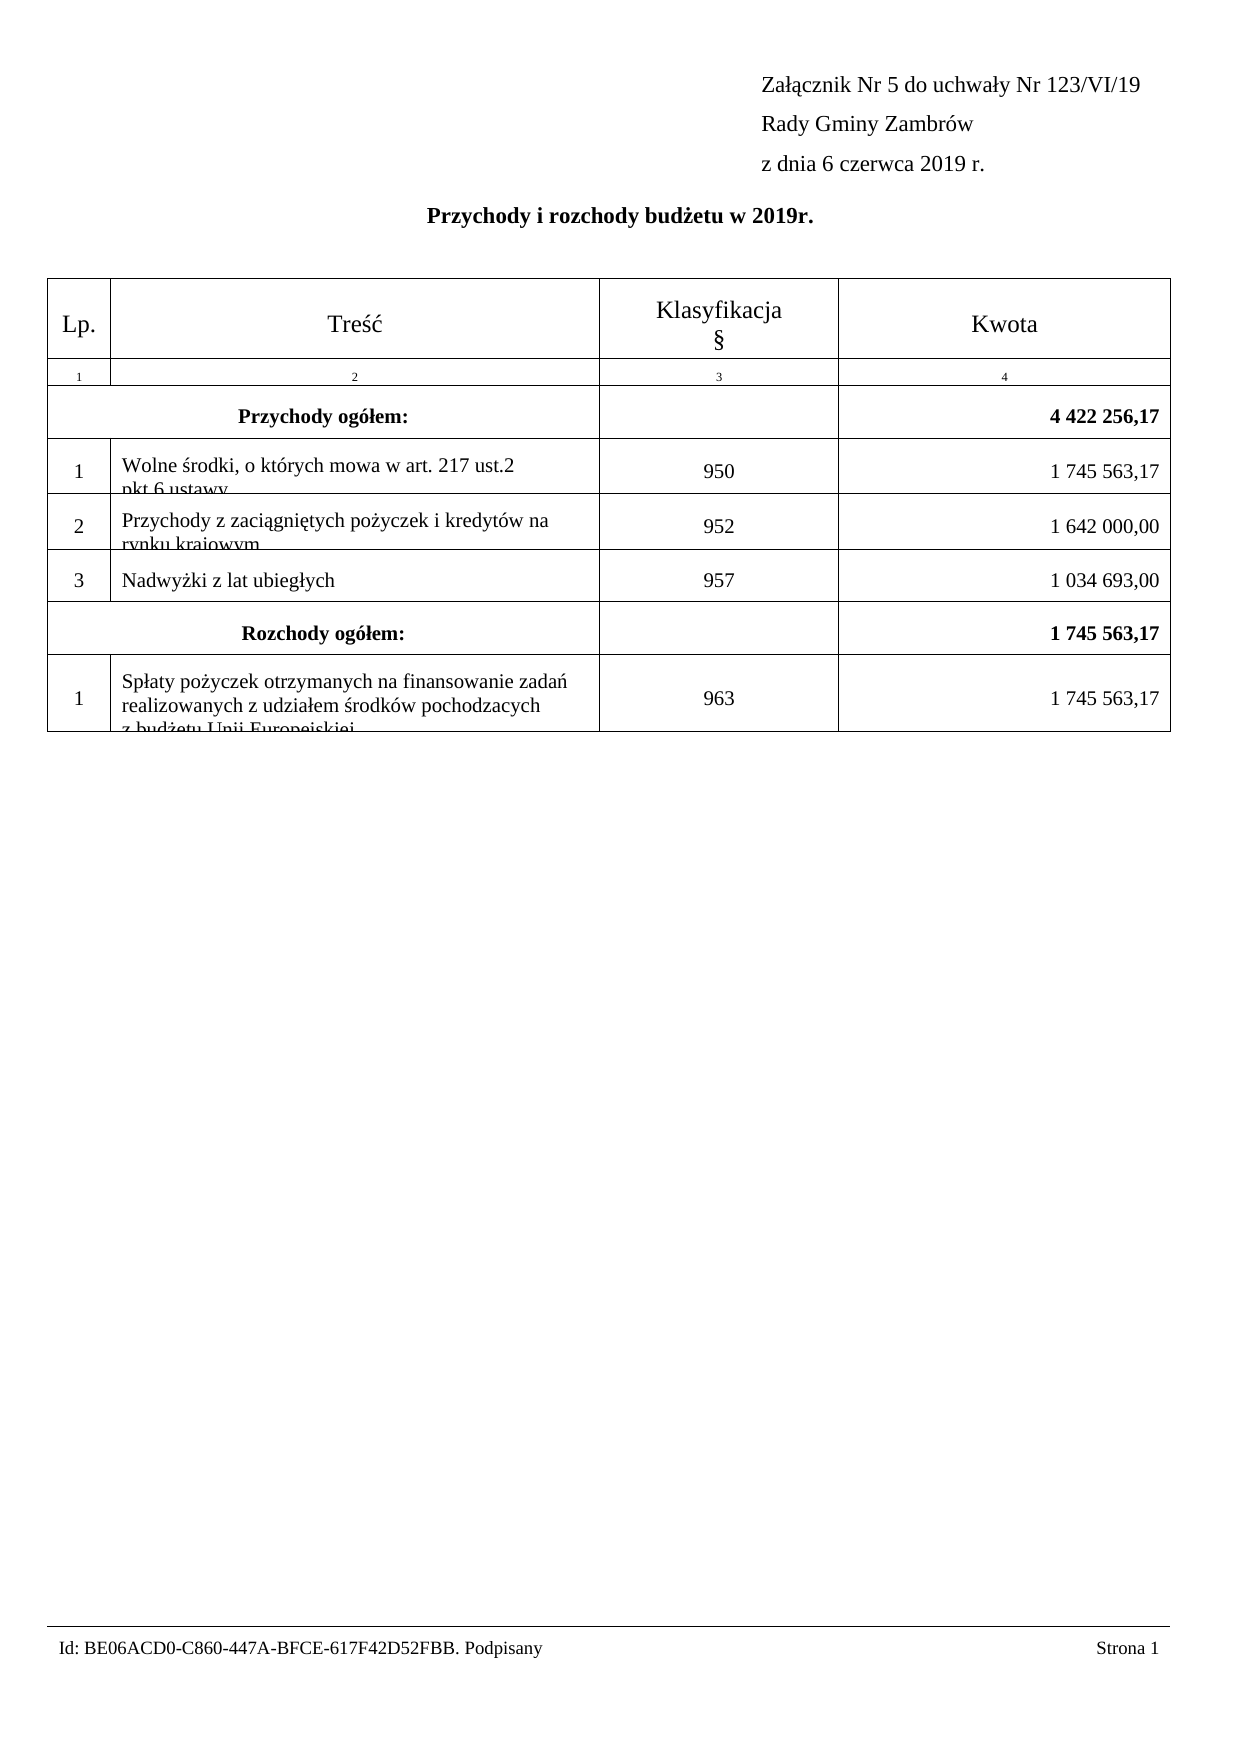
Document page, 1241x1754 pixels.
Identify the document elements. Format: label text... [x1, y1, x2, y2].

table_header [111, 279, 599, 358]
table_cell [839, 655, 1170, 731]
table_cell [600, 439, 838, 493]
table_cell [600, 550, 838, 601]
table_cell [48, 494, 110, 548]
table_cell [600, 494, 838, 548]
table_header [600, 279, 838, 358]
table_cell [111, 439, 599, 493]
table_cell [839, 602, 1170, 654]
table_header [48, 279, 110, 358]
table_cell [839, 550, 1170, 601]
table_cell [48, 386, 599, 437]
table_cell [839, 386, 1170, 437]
text Załącznik Nr 5 do uchwały Nr 123/VI/19 Rady Gminy Zambrów z dnia 6 czerwca 2019 r. [761, 71, 1182, 176]
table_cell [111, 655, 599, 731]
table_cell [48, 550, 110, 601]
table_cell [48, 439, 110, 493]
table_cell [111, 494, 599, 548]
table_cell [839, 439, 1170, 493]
text Przychody i rozchody budżetu w 2019r. [58, 202, 1182, 228]
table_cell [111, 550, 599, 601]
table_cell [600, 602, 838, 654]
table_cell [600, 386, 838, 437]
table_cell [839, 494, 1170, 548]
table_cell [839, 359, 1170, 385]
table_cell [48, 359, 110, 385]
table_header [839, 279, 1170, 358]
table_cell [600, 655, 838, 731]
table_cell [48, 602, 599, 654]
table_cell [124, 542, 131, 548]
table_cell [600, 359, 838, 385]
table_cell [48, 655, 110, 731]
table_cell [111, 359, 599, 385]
